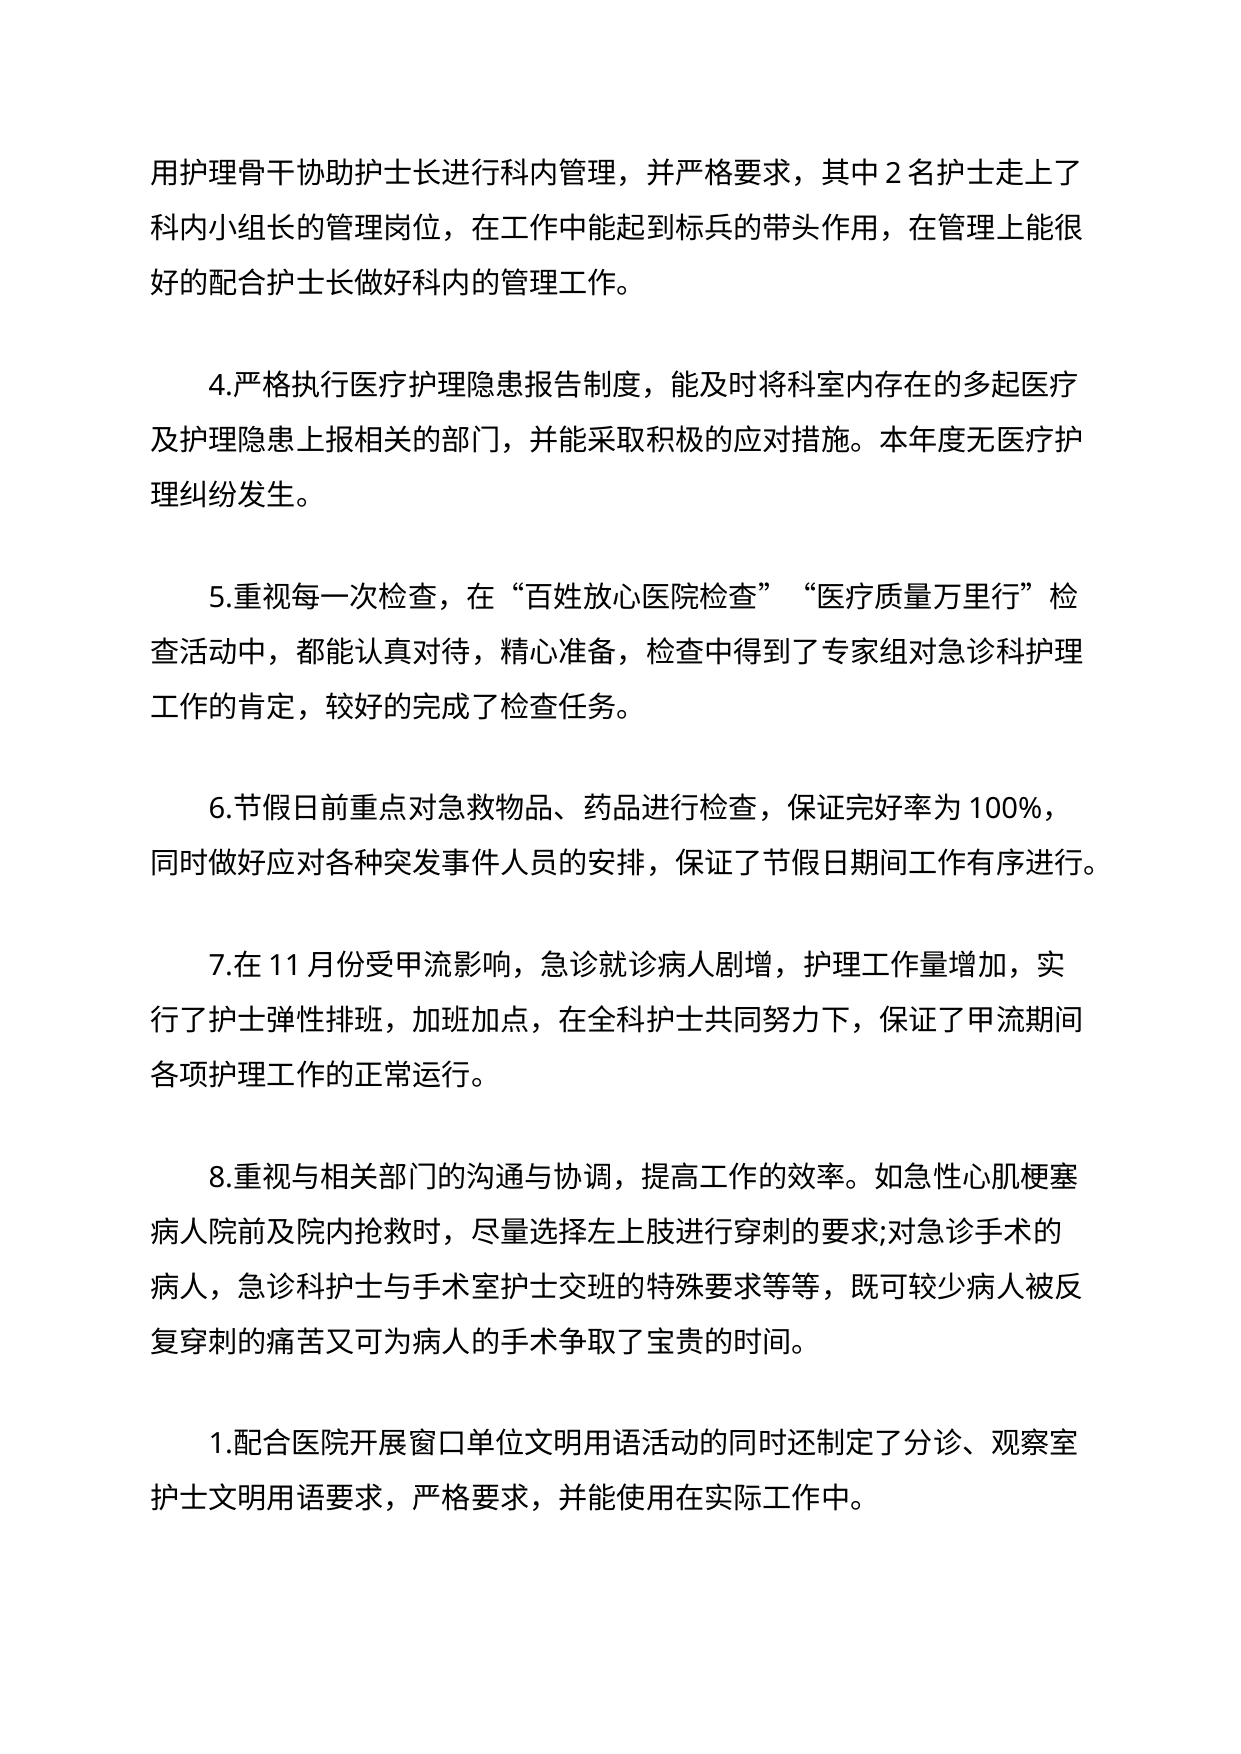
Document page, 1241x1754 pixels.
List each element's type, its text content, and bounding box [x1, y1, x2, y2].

text 8.重视与相关部门的沟通与协调，提高工作的效率。如急性心肌梗塞病人院前及院内抢救时，尽量选择左上肢进行穿刺的要求;对急诊手术的病人，急诊科护士与手术室护士交班的特殊要求等等，既可较少病人被反复穿刺的痛苦又可为病人的手术争取了宝贵的时间。 [150, 1153, 1090, 1361]
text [150, 150, 1090, 302]
text 7.在11月份受甲流影响，急诊就诊病人剧增，护理工作量增加，实行了护士弹性排班，加班加点，在全科护士共同努力下，保证了甲流期间各项护理工作的正常运行。 [150, 942, 1090, 1094]
text 1.配合医院开展窗口单位文明用语活动的同时还制定了分诊、观察室护士文明用语要求，严格要求，并能使用在实际工作中。 [150, 1420, 1090, 1517]
text 5.重视每一次检查，在“百姓放心医院检查”“医疗质量万里行”检查活动中，都能认真对待，精心准备，检查中得到了专家组对急诊科护理工作的肯定，较好的完成了检查任务。 [150, 573, 1090, 726]
text 4.严格执行医疗护理隐患报告制度，能及时将科室内存在的多起医疗及护理隐患上报相关的部门，并能采取积极的应对措施。本年度无医疗护理纠纷发生。 [150, 362, 1090, 514]
text 6.节假日前重点对急救物品、药品进行检查，保证完好率为100%，同时做好应对各种突发事件人员的安排，保证了节假日期间工作有序进行。 [150, 785, 1090, 882]
